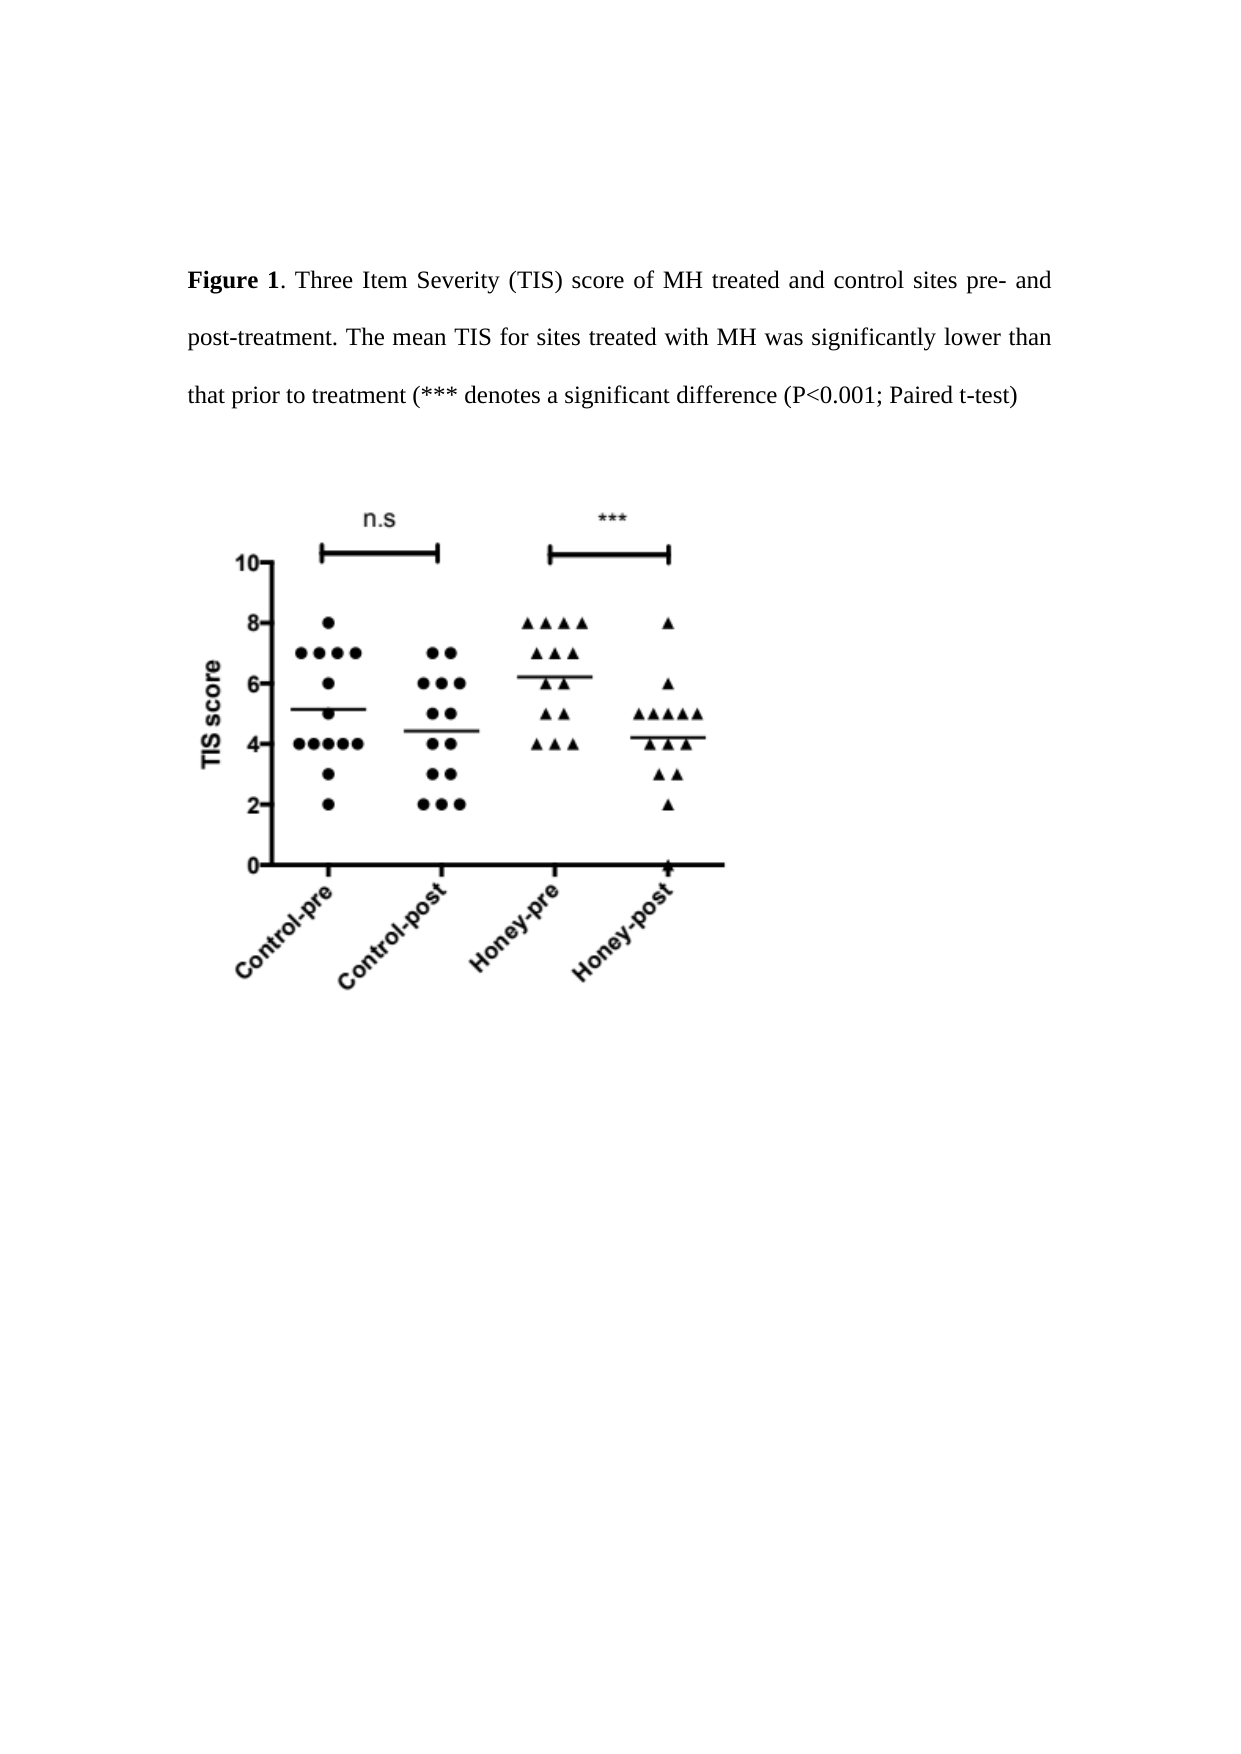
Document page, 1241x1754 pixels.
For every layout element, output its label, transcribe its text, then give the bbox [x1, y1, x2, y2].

text Figure 1. Three Item Severity (TIS) score of MH treated and control sites pre- and post-treatment. The mean TIS for sites treated with MH was significantly lower than that prior to treatment (*** denotes a significant difference (P<0.001; Paired t-test) [187, 265, 1053, 409]
